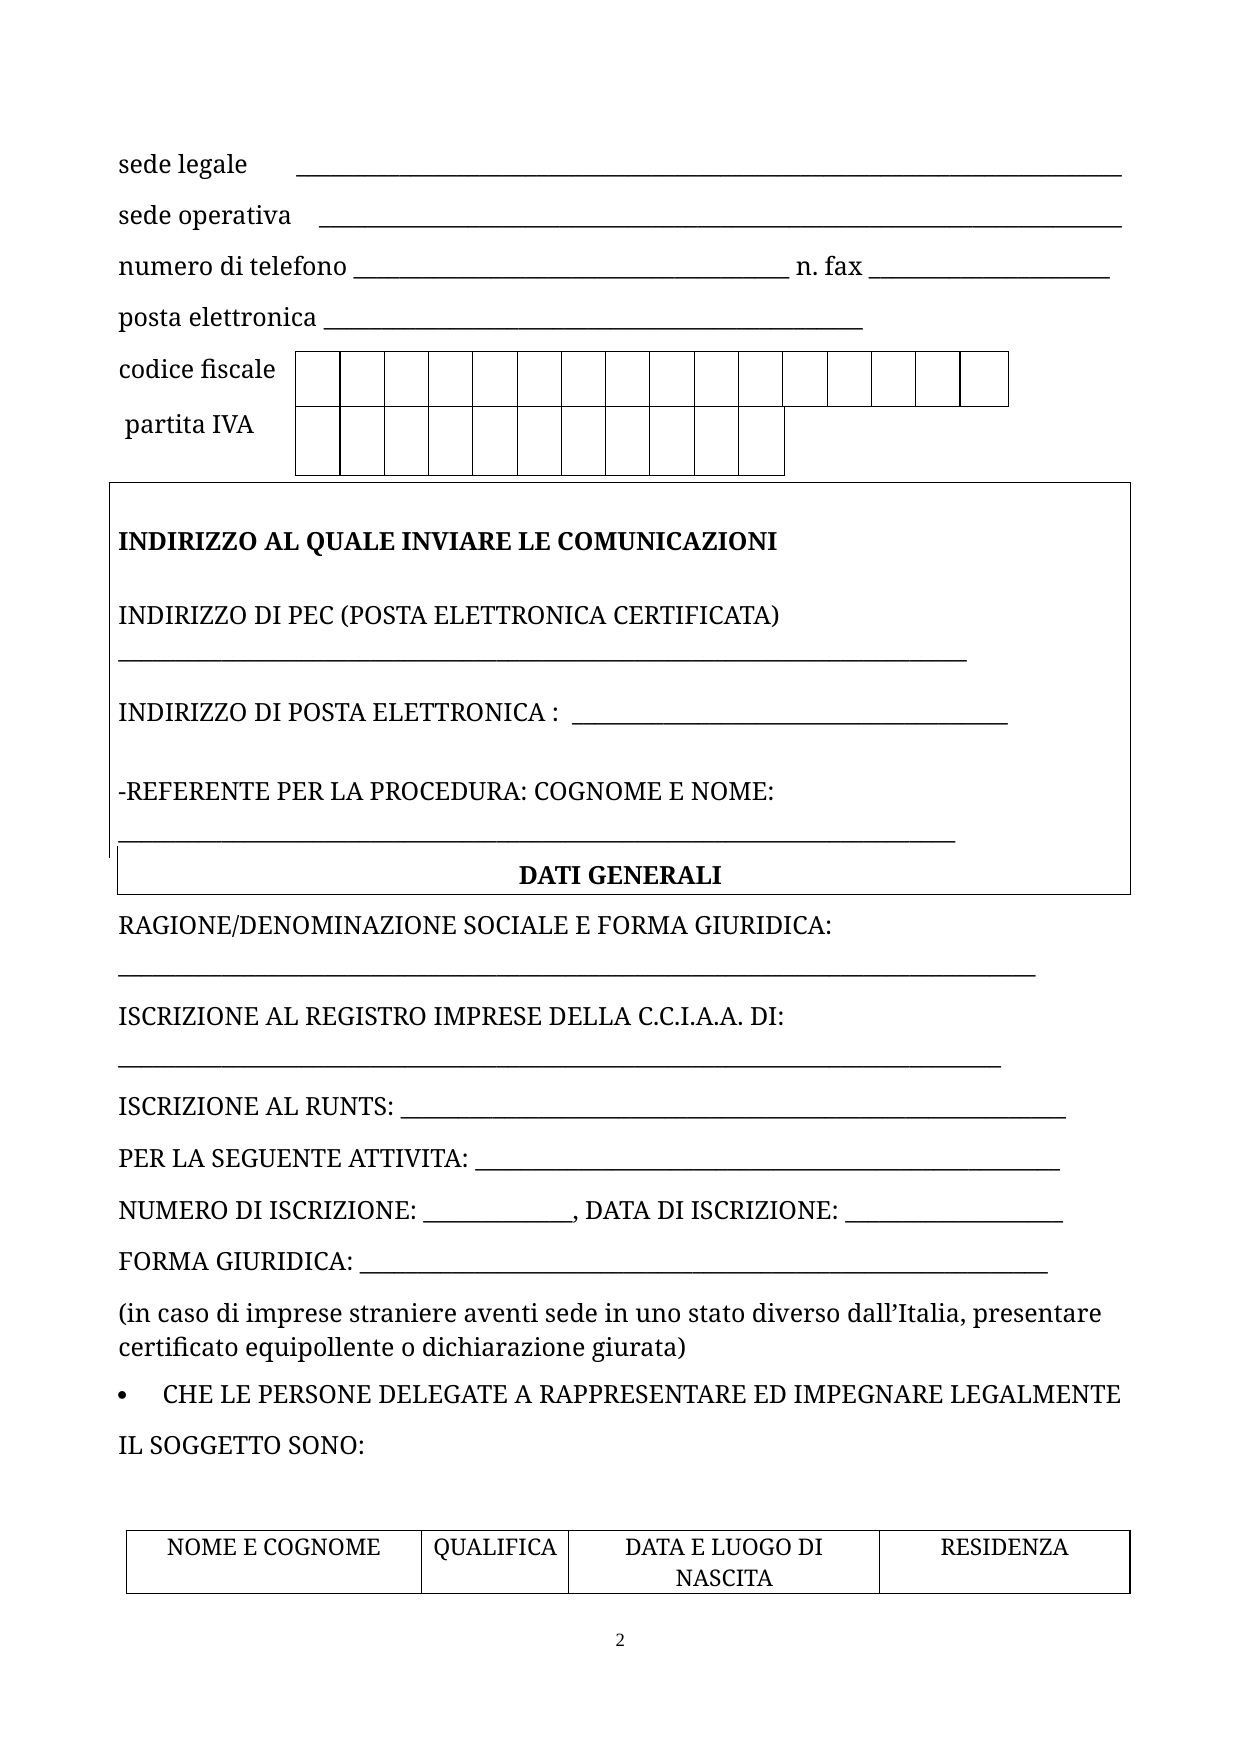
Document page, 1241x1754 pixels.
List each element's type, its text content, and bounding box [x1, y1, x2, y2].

table_header NOME E COGNOME [127, 1531, 421, 1593]
table_header [473, 352, 517, 406]
text ________________________________________________________________________________ [118, 947, 1122, 981]
table_header [429, 352, 472, 406]
table_header DATA E LUOGO DI NASCITA [569, 1531, 879, 1593]
table_cell [650, 407, 694, 475]
table_header [828, 352, 871, 406]
table_header [341, 352, 384, 406]
table_cell [429, 407, 472, 475]
text RAGIONE/DENOMINAZIONE SOCIALE E FORMA GIURIDICA: [118, 907, 1122, 941]
table_header [606, 352, 649, 406]
table_header [695, 352, 738, 406]
table_cell [296, 407, 339, 475]
text INDIRIZZO DI PEC (POSTA ELETTRONICA CERTIFICATA) [118, 598, 1122, 632]
text sede legale ________________________________________________________________________ [118, 147, 1122, 181]
text posta elettronica _______________________________________________ [118, 300, 1122, 334]
table_cell [341, 407, 384, 475]
table_cell [695, 407, 738, 475]
text -REFERENTE PER LA PROCEDURA: COGNOME E NOME: _________________________________________________________________________ [110, 772, 1130, 846]
text INDIRIZZO DI POSTA ELETTRONICA : ______________________________________ [118, 695, 1122, 729]
table_cell [785, 407, 1006, 475]
table_header [961, 352, 1008, 406]
text ISCRIZIONE AL REGISTRO IMPRESE DELLA C.C.I.A.A. DI: _____________________________________________________________________________ [118, 998, 1122, 1071]
table_header RESIDENZA [880, 1531, 1129, 1593]
list CHE LE PERSONE DELEGATE A RAPPRESENTARE ED IMPEGNARE LEGALMENTE IL SOGGETTO SONO: [118, 1376, 1122, 1461]
text DATI GENERALI [118, 854, 1130, 894]
table_cell [385, 407, 428, 475]
text INDIRIZZO AL QUALE INVIARE LE COMUNICAZIONI [110, 522, 1130, 558]
text PER LA SEGUENTE ATTIVITA: ___________________________________________________ [118, 1141, 1122, 1175]
table_cell [473, 407, 517, 475]
text NUMERO DI ISCRIZIONE: _____________, DATA DI ISCRIZIONE: ___________________ [118, 1192, 1122, 1226]
text sede operativa ______________________________________________________________________ [118, 198, 1122, 232]
text __________________________________________________________________________ [118, 632, 1122, 666]
table_header [296, 352, 339, 406]
table_header [872, 352, 915, 406]
table_cell [562, 407, 605, 475]
table_header [562, 352, 605, 406]
table_cell partita IVA [111, 406, 295, 475]
text numero di telefono ______________________________________ n. fax _____________________ [118, 249, 1122, 283]
table_header [916, 352, 959, 406]
table_header [739, 352, 782, 406]
table_header [385, 352, 428, 406]
table_cell [606, 407, 649, 475]
text FORMA GIURIDICA: ____________________________________________________________ [118, 1244, 1122, 1278]
table_header codice fiscale [111, 351, 295, 406]
table_header [518, 352, 561, 406]
table_cell [518, 407, 561, 475]
table_cell [739, 407, 784, 475]
text ISCRIZIONE AL RUNTS: __________________________________________________________ [118, 1089, 1122, 1123]
table_header [783, 352, 827, 406]
table_header QUALIFICA [422, 1531, 568, 1593]
table_header [650, 352, 694, 406]
text (in caso di imprese straniere aventi sede in uno stato diverso dall’Italia, presentare certificato equipollente o dichiarazione giurata) [118, 1296, 1122, 1364]
